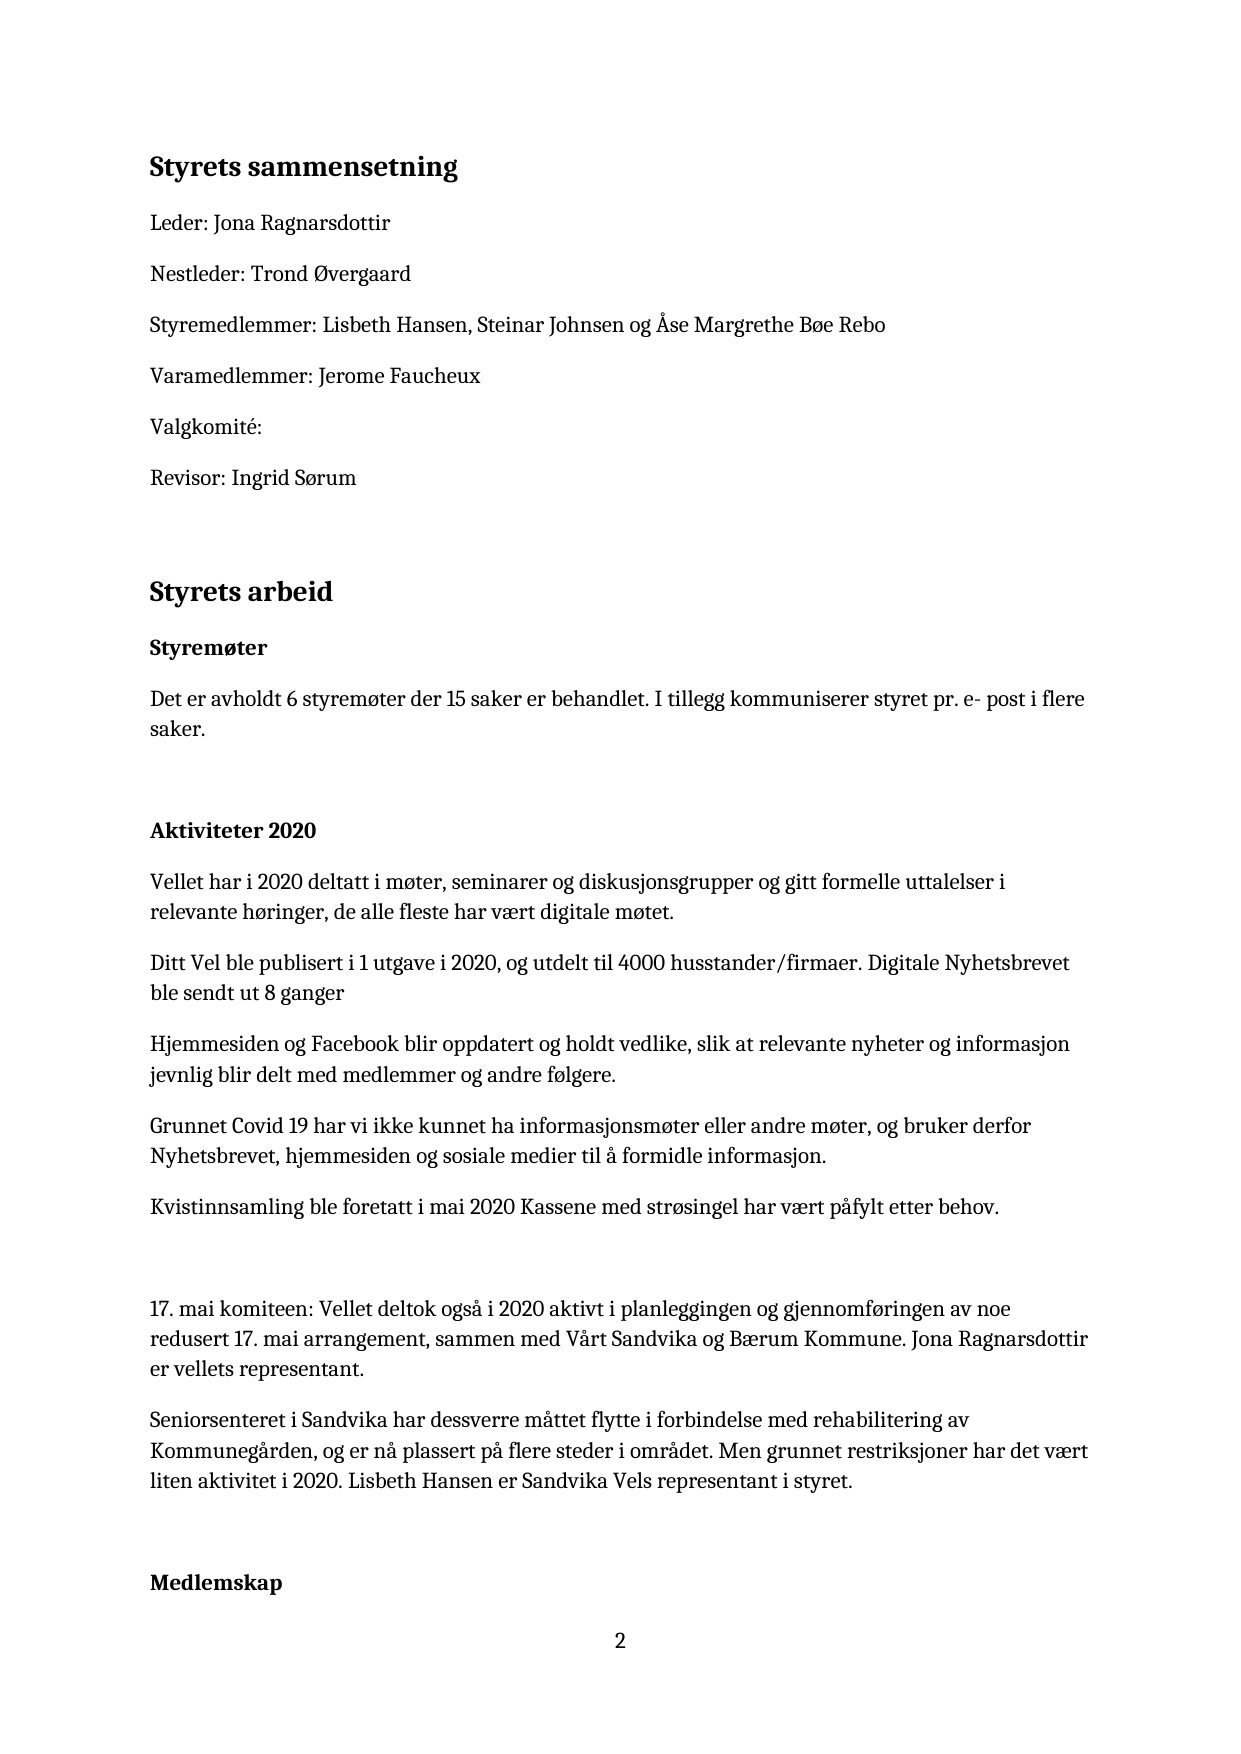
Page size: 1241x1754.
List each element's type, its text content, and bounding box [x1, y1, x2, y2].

text Styrets sammensetning [150, 150, 1090, 183]
text Nestleder: Trond Øvergaard [150, 260, 1090, 287]
text Seniorsenteret i Sandvika har dessverre måttet flytte i forbindelse med rehabilitering av Kommunegården, og er nå plassert på flere steder i området. Men grunnet restriksjoner har det vært liten aktivitet i 2020. Lisbeth Hansen er Sandvika Vels representant i styret. [150, 1407, 1090, 1494]
text Hjemmesiden og Facebook blir oppdatert og holdt vedlike, slik at relevante nyheter og informasjon jevnlig blir delt med medlemmer og andre følgere. [150, 1031, 1090, 1088]
text Kvistinnsamling ble foretatt i mai 2020 Kassene med strøsingel har vært påfylt etter behov. [150, 1194, 1090, 1220]
text Medlemskap [150, 1570, 1090, 1596]
text Styrets arbeid [150, 575, 1090, 608]
text Varamedlemmer: Jerome Faucheux [150, 362, 1090, 389]
text Grunnet Covid 19 har vi ikke kunnet ha informasjonsmøter eller andre møter, og bruker derfor Nyhetsbrevet, hjemmesiden og sosiale medier til å formidle informasjon. [150, 1112, 1090, 1169]
text 17. mai komiteen: Vellet deltok også i 2020 aktivt i planleggingen og gjennomføringen av noe redusert 17. mai arrangement, sammen med Vårt Sandvika og Bærum Kommune. Jona Ragnarsdottir er vellets representant. [150, 1296, 1090, 1383]
text Valgkomité: [150, 413, 1090, 440]
text Aktiviteter 2020 [150, 818, 1090, 844]
text Det er avholdt 6 styremøter der 15 saker er behandlet. I tillegg kommuniserer styret pr. e- post i flere saker. [150, 685, 1090, 742]
text Styremedlemmer: Lisbeth Hansen, Steinar Johnsen og Åse Margrethe Bøe Rebo [150, 311, 1090, 338]
text Leder: Jona Ragnarsdottir [150, 209, 1090, 236]
text Revisor: Ingrid Sørum [150, 464, 1090, 491]
text Styremøter [150, 634, 1090, 661]
text Vellet har i 2020 deltatt i møter, seminarer og diskusjonsgrupper og gitt formelle uttalelser i relevante høringer, de alle fleste har vært digitale møtet. [150, 869, 1090, 925]
text Ditt Vel ble publisert i 1 utgave i 2020, og utdelt til 4000 husstander/firmaer. Digitale Nyhetsbrevet ble sendt ut 8 ganger [150, 950, 1090, 1007]
